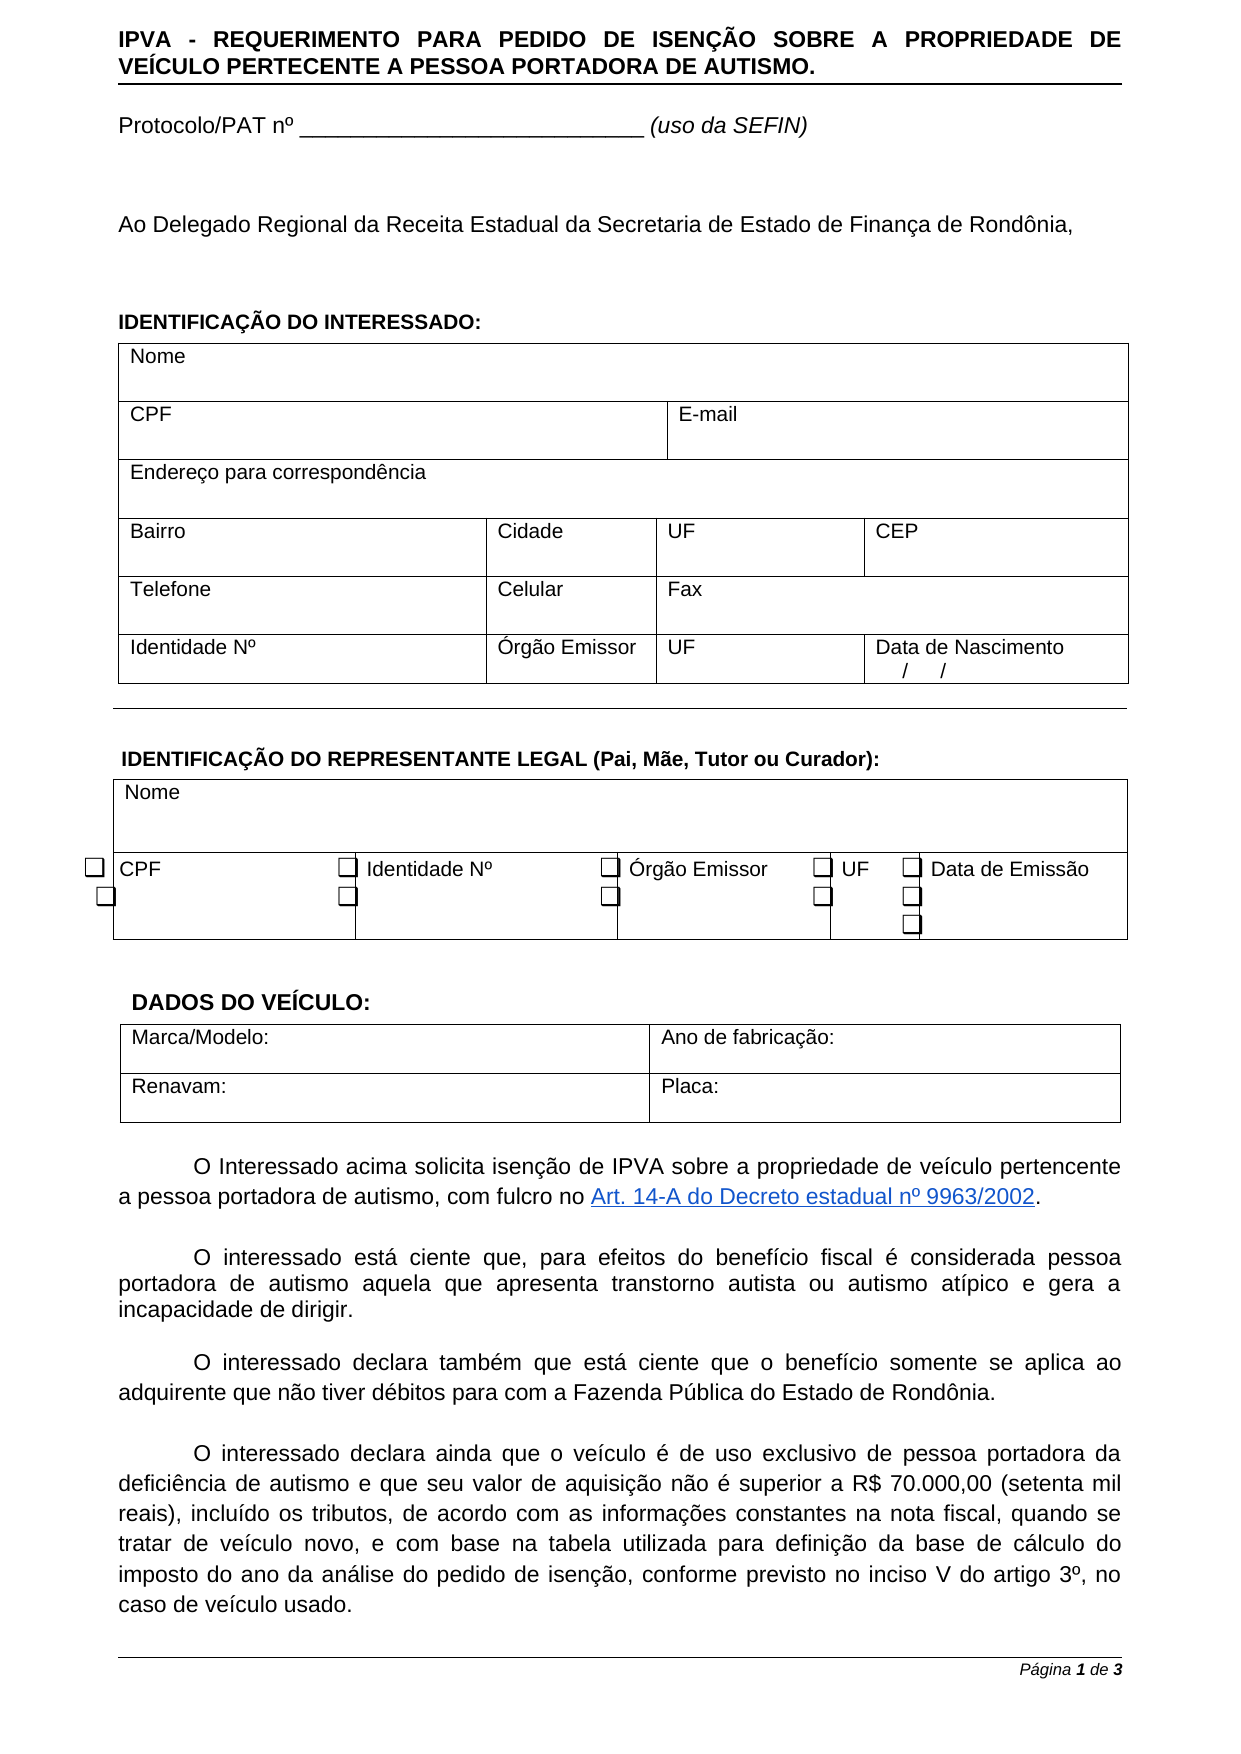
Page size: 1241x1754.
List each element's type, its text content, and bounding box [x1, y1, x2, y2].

table_cell Bairro [119, 519, 486, 576]
table_cell Fax [657, 577, 1128, 634]
table_cell Endereço para correspondência [119, 460, 1128, 517]
text Protocolo/PAT nº ___________________________ (uso da SEFIN) [118, 112, 1122, 138]
table_cell Data de Emissão [920, 853, 1127, 939]
table_cell UF [657, 519, 864, 576]
table_cell Ano de fabricação: [650, 1025, 1120, 1073]
table_cell Data de Nascimento / / [865, 635, 1128, 683]
table_cell Identidade Nº [119, 635, 486, 683]
table_cell CEP [865, 519, 1128, 576]
text O interessado está ciente que, para efeitos do benefício fiscal é considerada pessoa portadora de autismo aquela que apresenta transtorno autista ou autismo atípico e gera a incapacidade de dirigir. [118, 1244, 1122, 1323]
table_cell Cidade [487, 519, 656, 576]
table_cell CPF [114, 853, 355, 939]
text Ao Delegado Regional da Receita Estadual da Secretaria de Estado de Finança de Rondônia, [118, 211, 1221, 237]
text O interessado declara também que está ciente que o benefício somente se aplica ao adquirente que não tiver débitos para com a Fazenda Pública do Estado de Rondônia. [118, 1349, 1122, 1406]
text O Interessado acima solicita isenção de IPVA sobre a propriedade de veículo pertencente a pessoa portadora de autismo, com fulcro no Art. 14-A do Decreto estadual nº 9963/2002. [118, 1153, 1122, 1210]
table_cell Marca/Modelo: [121, 1025, 649, 1073]
table_cell Órgão Emissor [487, 635, 656, 683]
table_header DADOS DO VEÍCULO: [120, 964, 1120, 1024]
table_cell Placa: [650, 1074, 1120, 1122]
text IDENTIFICAÇÃO DO INTERESSADO: [118, 310, 1221, 334]
table_cell UF [831, 853, 919, 939]
table_cell Renavam: [121, 1074, 649, 1122]
text O interessado declara ainda que o veículo é de uso exclusivo de pessoa portadora da deficiência de autismo e que seu valor de aquisição não é superior a R$ 70.000,00 (setenta mil reais), incluído os tributos, de acordo com as informações constantes na nota fiscal, quando se tratar de veículo novo, e com base na tabela utilizada para definição da base de cálculo do imposto do ano da análise do pedido de isenção, conforme previsto no inciso V do artigo 3º, no caso de veículo usado. [118, 1440, 1122, 1617]
table_cell Identidade Nº [356, 853, 617, 939]
table_cell E-mail [668, 402, 1128, 459]
table_header Nome [119, 344, 1128, 401]
table_cell Órgão Emissor [618, 853, 830, 939]
table_cell CPF [119, 402, 667, 459]
table_header IDENTIFICAÇÃO DO REPRESENTANTE LEGAL (Pai, Mãe, Tutor ou Curador): [113, 709, 1127, 779]
table_cell Telefone [119, 577, 486, 634]
table_cell Nome [114, 780, 1127, 852]
table_cell Celular [487, 577, 656, 634]
table_cell UF [657, 635, 864, 683]
